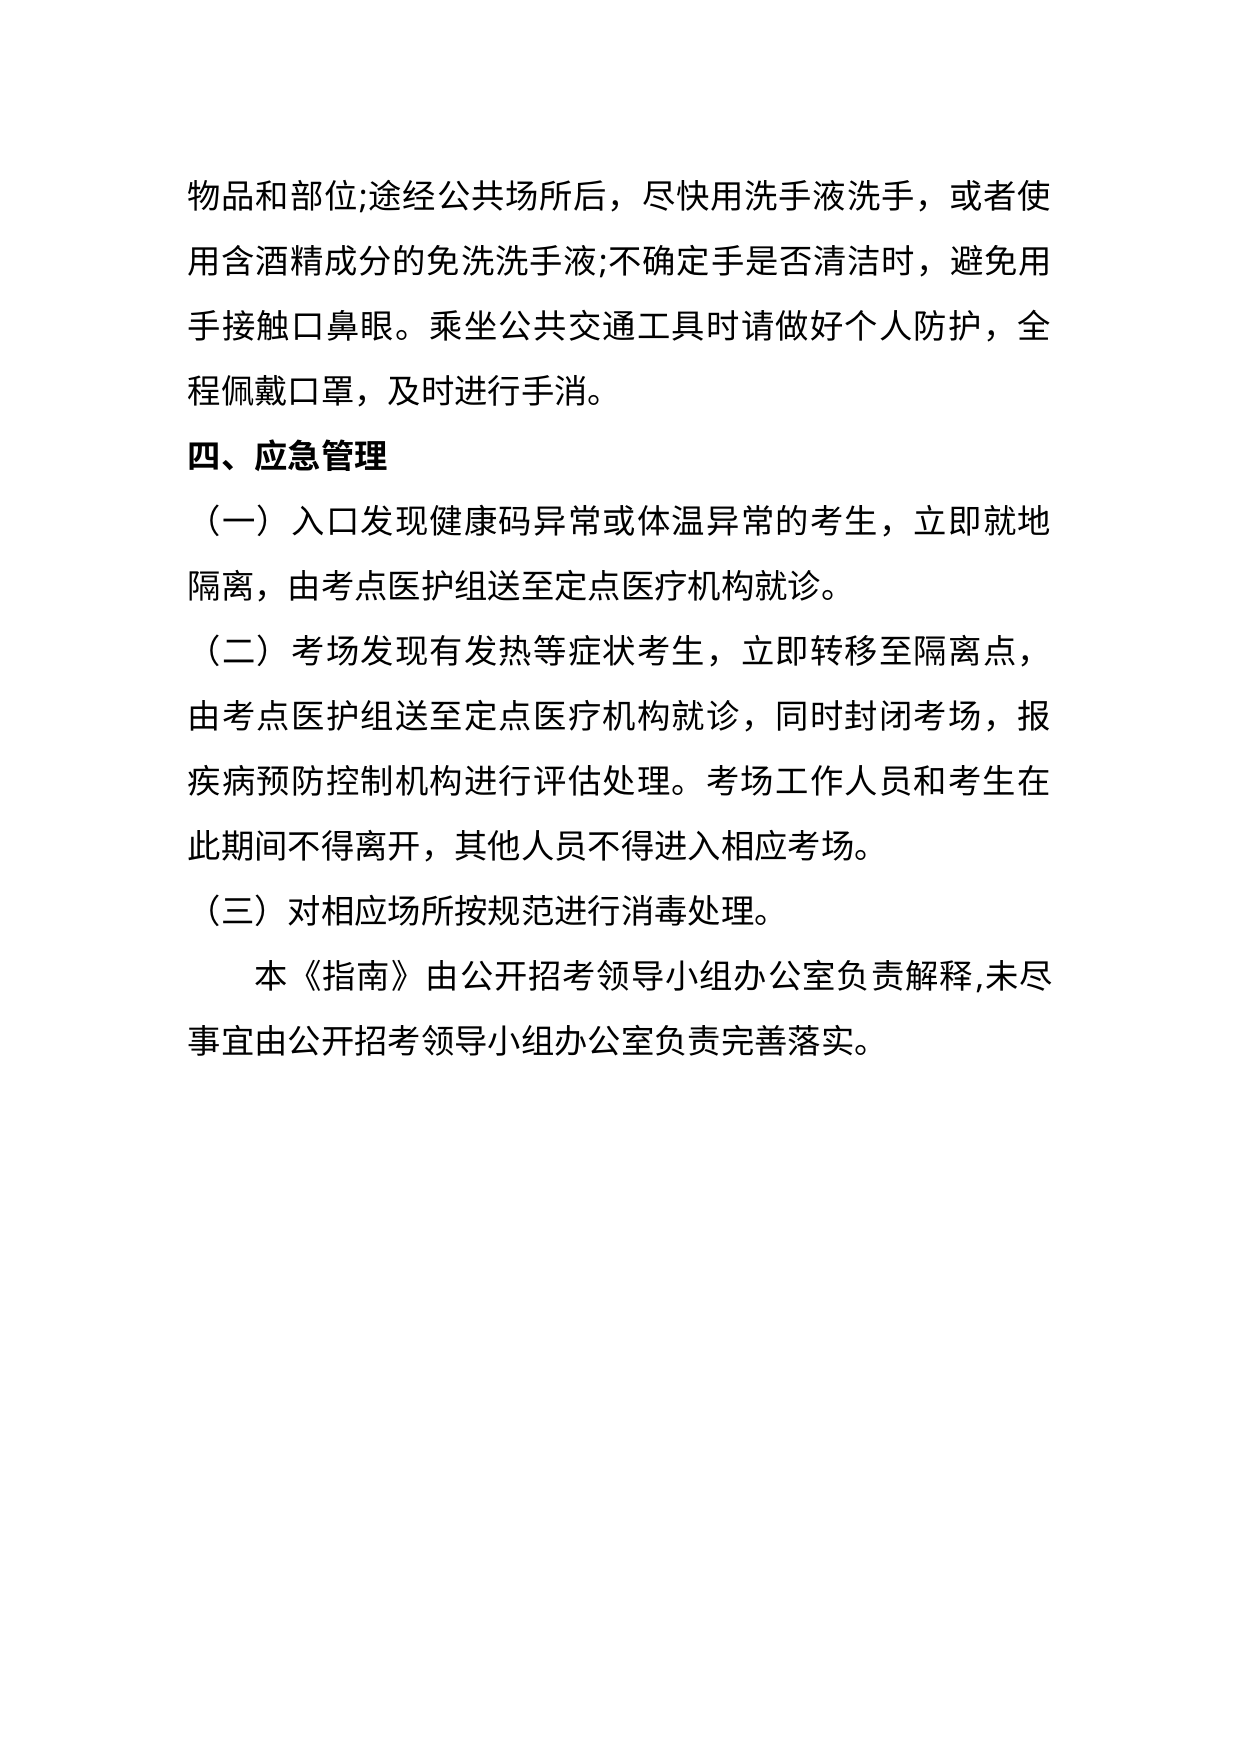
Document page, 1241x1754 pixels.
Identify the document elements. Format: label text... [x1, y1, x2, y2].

text （一）入口发现健康码异常或体温异常的考生，立即就地隔离，由考点医护组送至定点医疗机构就诊。 [187, 487, 1053, 617]
text 四、应急管理 [187, 422, 1053, 487]
text （三）对相应场所按规范进行消毒处理。 [187, 877, 1053, 942]
text 本《指南》由公开招考领导小组办公室负责解释,未尽事宜由公开招考领导小组办公室负责完善落实。 [187, 942, 1053, 1072]
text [187, 162, 1053, 422]
text （二）考场发现有发热等症状考生，立即转移至隔离点，由考点医护组送至定点医疗机构就诊，同时封闭考场，报疾病预防控制机构进行评估处理。考场工作人员和考生在此期间不得离开，其他人员不得进入相应考场。 [187, 617, 1053, 877]
